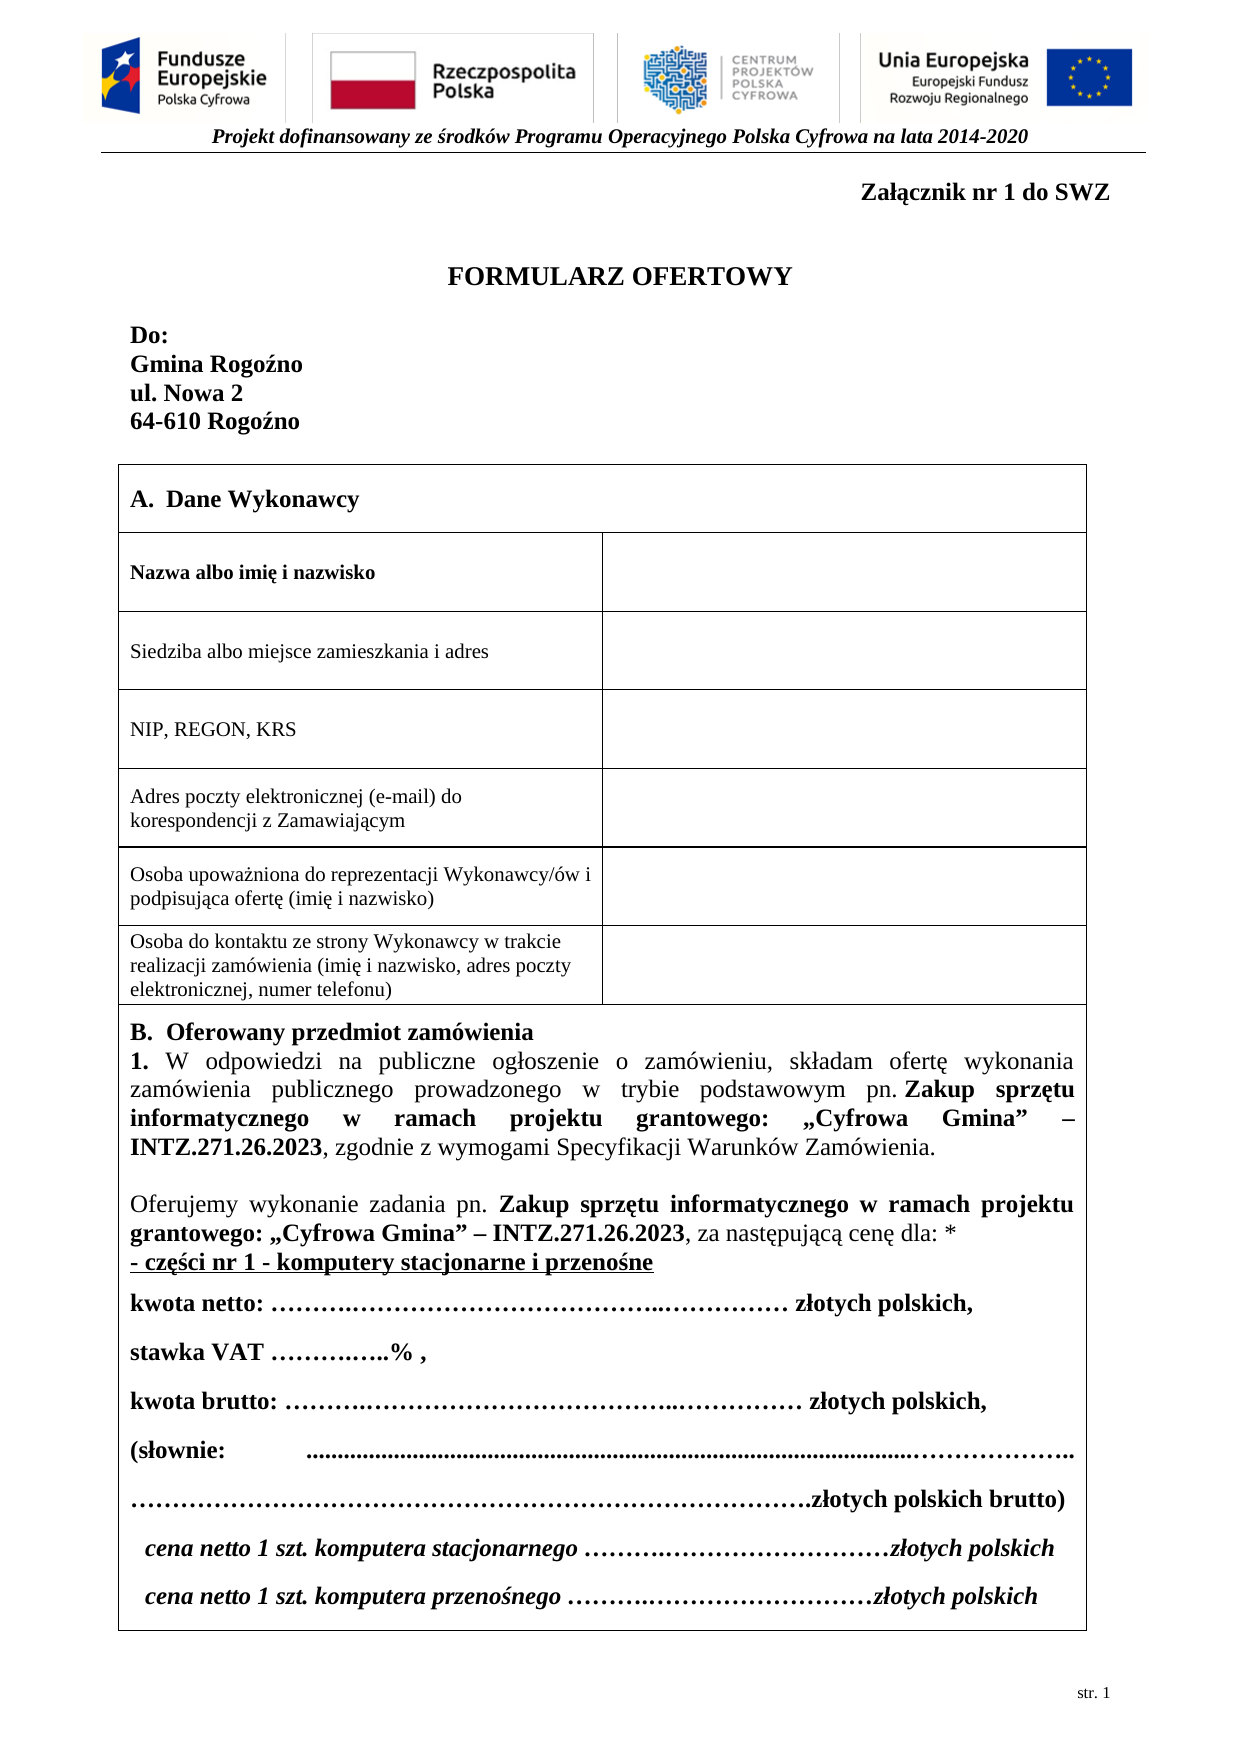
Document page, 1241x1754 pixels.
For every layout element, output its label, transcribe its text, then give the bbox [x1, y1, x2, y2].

table_cell Osoba do kontaktu ze strony Wykonawcy w trakcie realizacji zamówienia (imię i nazwisko, adres poczty elektronicznej, numer telefonu) [119, 926, 602, 1003]
table_header Dane Wykonawcy [119, 465, 1086, 532]
table_cell [603, 848, 1086, 925]
table_cell Siedziba albo miejsce zamieszkania i adres [119, 612, 602, 689]
table_cell [603, 926, 1086, 1003]
text 64-610 Rogoźno [130, 406, 1110, 435]
picture [83, 33, 1150, 123]
table_cell [603, 612, 1086, 689]
text Gmina Rogoźno [130, 349, 1110, 378]
text ul. Nowa 2 [130, 378, 1110, 406]
subtitle FORMULARZ OFERTOWY [130, 260, 1110, 291]
table_cell Osoba upoważniona do reprezentacji Wykonawcy/ów i podpisująca ofertę (imię i nazwisko) [119, 848, 602, 925]
text Do: [130, 320, 1110, 349]
table_cell Adres poczty elektronicznej (e-mail) do korespondencji z Zamawiającym [119, 769, 602, 846]
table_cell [119, 1005, 1086, 1630]
table_cell [603, 769, 1086, 846]
text Załącznik nr 1 do SWZ [130, 177, 1110, 206]
table_cell [603, 690, 1086, 768]
table_cell [603, 533, 1086, 611]
table_cell Nazwa albo imię i nazwisko [119, 533, 602, 611]
table_cell NIP, REGON, KRS [119, 690, 602, 768]
